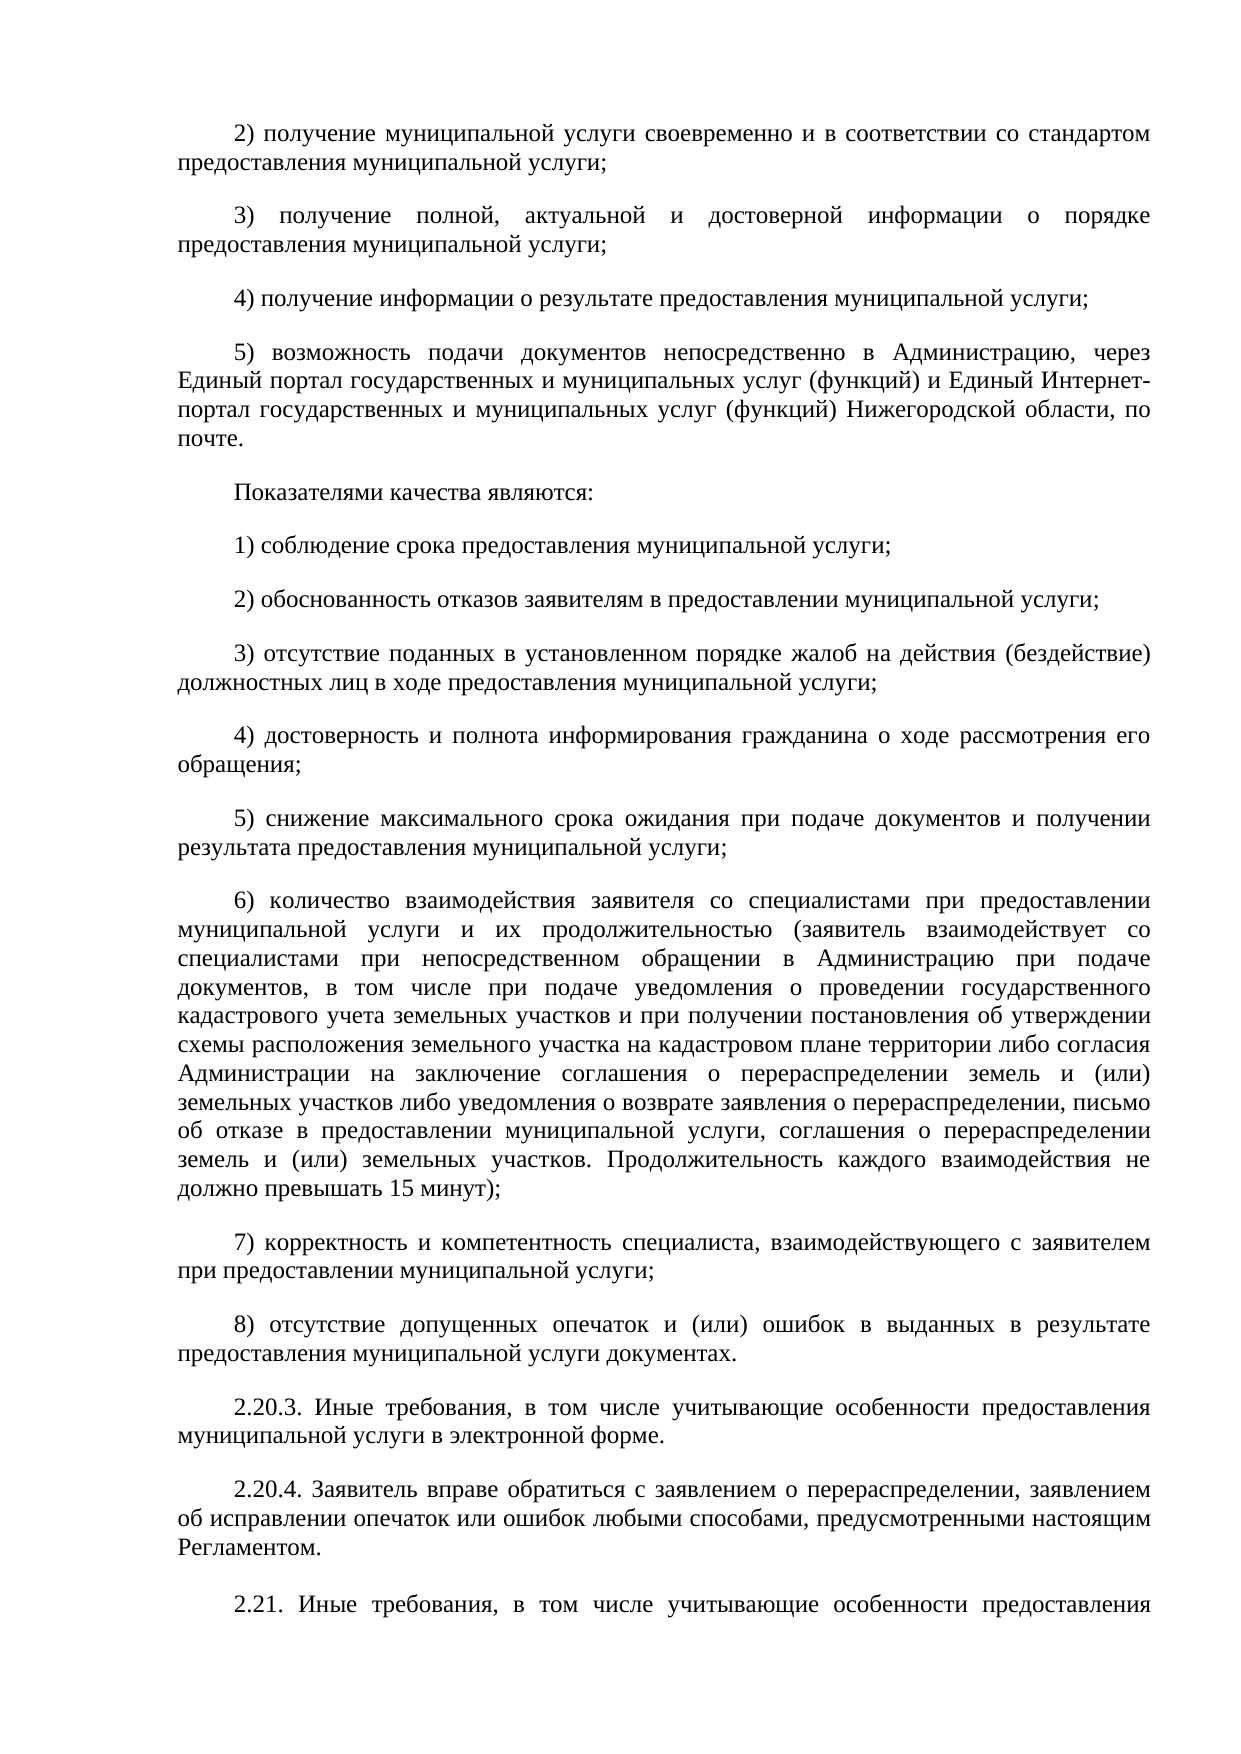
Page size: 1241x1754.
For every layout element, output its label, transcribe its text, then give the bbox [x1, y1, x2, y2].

text Показателями качества являются: [177, 477, 1152, 506]
text 1) соблюдение срока предоставления муниципальной услуги; [177, 531, 1152, 559]
text 5) снижение максимального срока ожидания при подаче документов и получении результата предоставления муниципальной услуги; [177, 803, 1152, 861]
text 2.20.3. Иные требования, в том числе учитывающие особенности предоставления муниципальной услуги в электронной форме. [177, 1392, 1152, 1449]
text 4) получение информации о результате предоставления муниципальной услуги; [177, 283, 1152, 312]
text 5) возможность подачи документов непосредственно в Администрацию, через Единый портал государственных и муниципальных услуг (функций) и Единый Интернет-портал государственных и муниципальных услуг (функций) Нижегородской области, по почте. [177, 337, 1152, 452]
text 2) обоснованность отказов заявителям в предоставлении муниципальной услуги; [177, 584, 1152, 613]
text 8) отсутствие допущенных опечаток и (или) ошибок в выданных в результате предоставления муниципальной услуги документах. [177, 1309, 1152, 1367]
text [177, 1589, 1152, 1618]
text 2) получение муниципальной услуги своевременно и в соответствии со стандартом предоставления муниципальной услуги; [177, 118, 1152, 176]
text 4) достоверность и полнота информирования гражданина о ходе рассмотрения его обращения; [177, 721, 1152, 778]
text 3) отсутствие поданных в установленном порядке жалоб на действия (бездействие) должностных лиц в ходе предоставления муниципальной услуги; [177, 638, 1152, 696]
text 6) количество взаимодействия заявителя со специалистами при предоставлении муниципальной услуги и их продолжительностью (заявитель взаимодействует со специалистами при непосредственном обращении в Администрацию при подаче документов, в том числе при подаче уведомления о проведении государственного кадастрового учета земельных участков и при получении постановления об утверждении схемы расположения земельного участка на кадастровом плане территории либо согласия Администрации на заключение соглашения о перераспределении земель и (или) земельных участков либо уведомления о возврате заявления о перераспределении, письмо об отказе в предоставлении муниципальной услуги, соглашения о перераспределении земель и (или) земельных участков. Продолжительность каждого взаимодействия не должно превышать 15 минут); [177, 886, 1152, 1202]
text 3) получение полной, актуальной и достоверной информации о порядке предоставления муниципальной услуги; [177, 201, 1152, 258]
text 2.20.4. Заявитель вправе обратиться с заявлением о перераспределении, заявлением об исправлении опечаток или ошибок любыми способами, предусмотренными настоящим Регламентом. [177, 1474, 1152, 1561]
text 7) корректность и компетентность специалиста, взаимодействующего с заявителем при предоставлении муниципальной услуги; [177, 1227, 1152, 1284]
